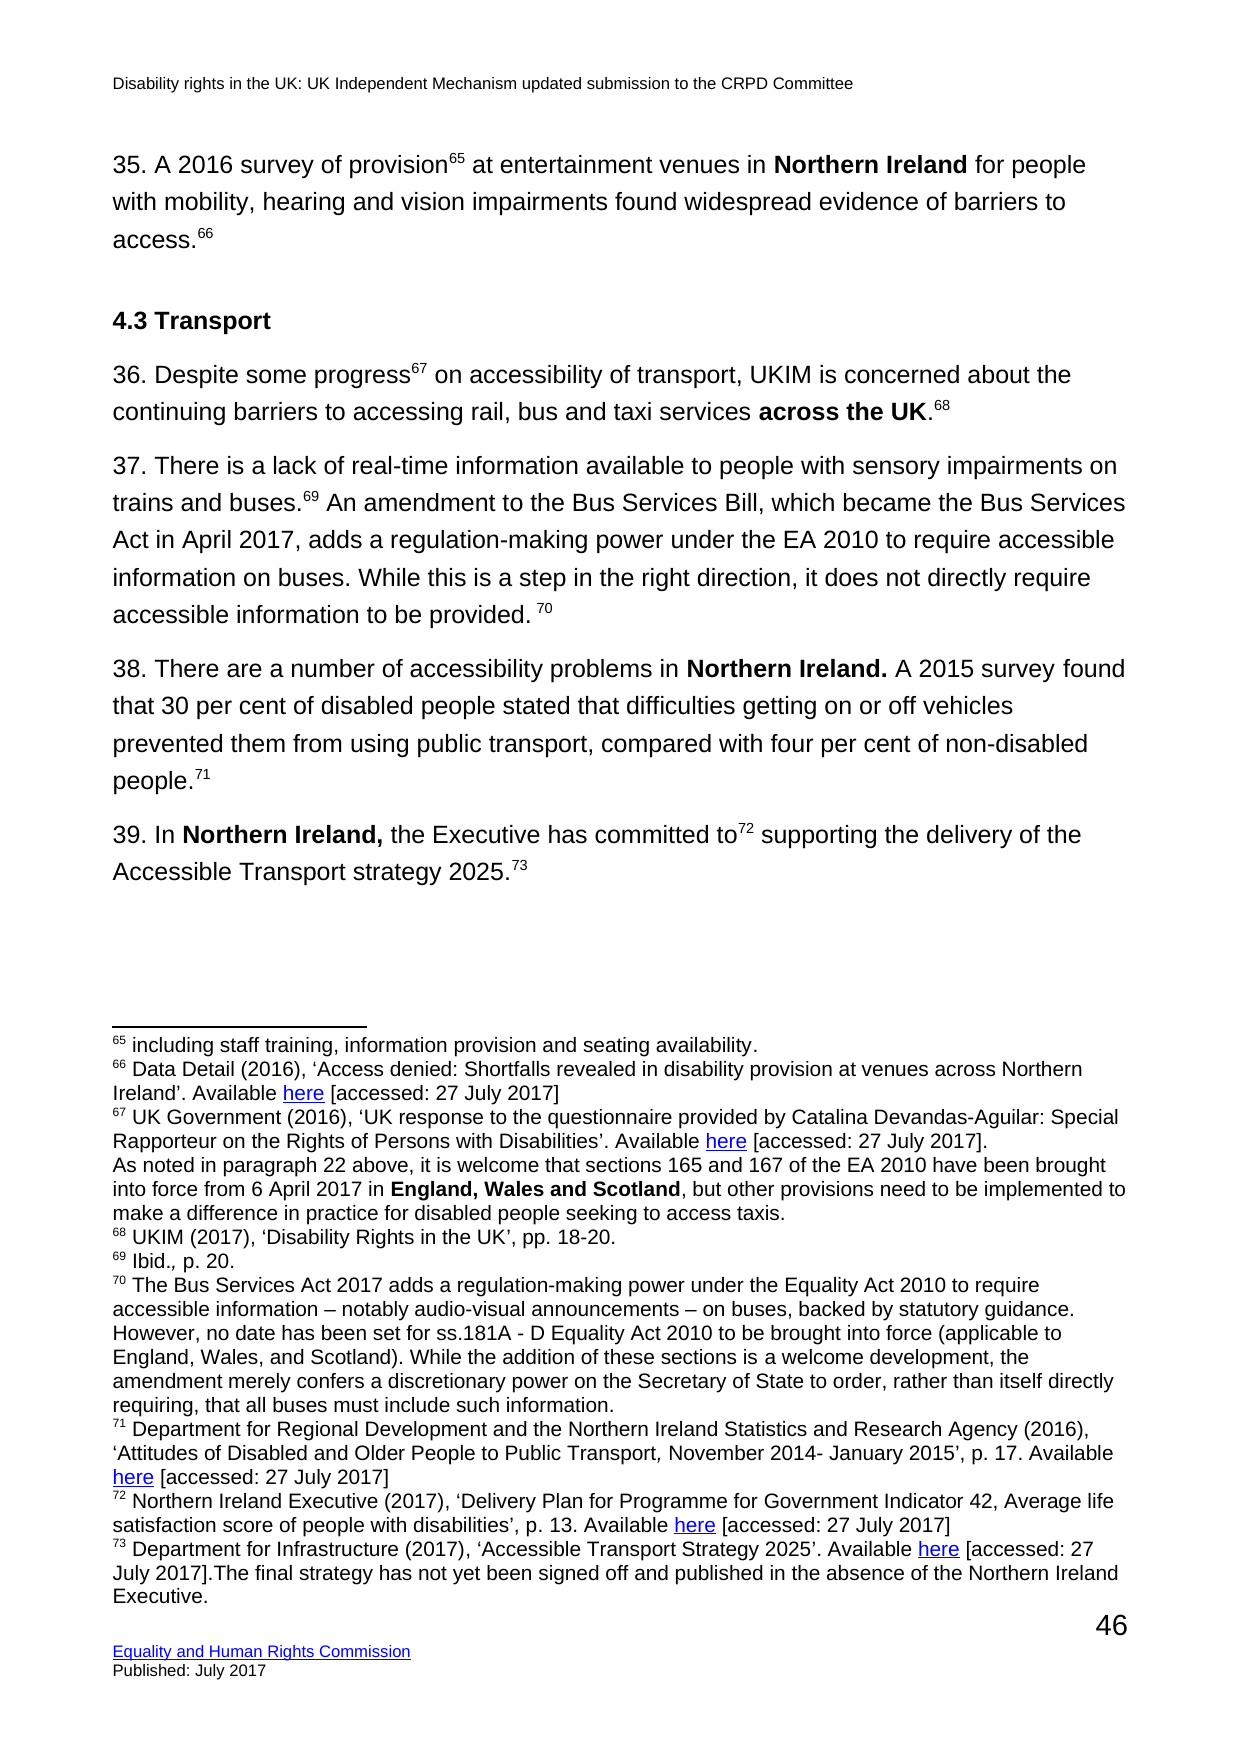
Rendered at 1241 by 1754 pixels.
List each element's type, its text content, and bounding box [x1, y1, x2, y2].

list A 2016 survey of provision at entertainment venues in Northern Ireland for people with mobility, hearing and vision impairments found widespread evidence of barriers to access. [112, 150, 1128, 253]
title 4.3 Transport [112, 306, 1128, 334]
list There are a number of accessibility problems in Northern Ireland. A 2015 survey found that 30 per cent of disabled people stated that difficulties getting on or off vehicles prevented them from using public transport, compared with four per cent of non-disabled people. [112, 654, 1128, 794]
list Despite some progress on accessibility of transport, UKIM is concerned about the continuing barriers to accessing rail, bus and taxi services across the UK. [112, 359, 1128, 426]
list There is a lack of real-time information available to people with sensory impairments on trains and buses. An amendment to the Bus Services Bill, which became the Bus Services Act in April 2017, adds a regulation-making power under the EA 2010 to require accessible information on buses. While this is a step in the right direction, it does not directly require accessible information to be provided. [112, 451, 1128, 629]
list In Northern Ireland, the Executive has committed to supporting the delivery of the Accessible Transport strategy 2025. [112, 820, 1128, 886]
